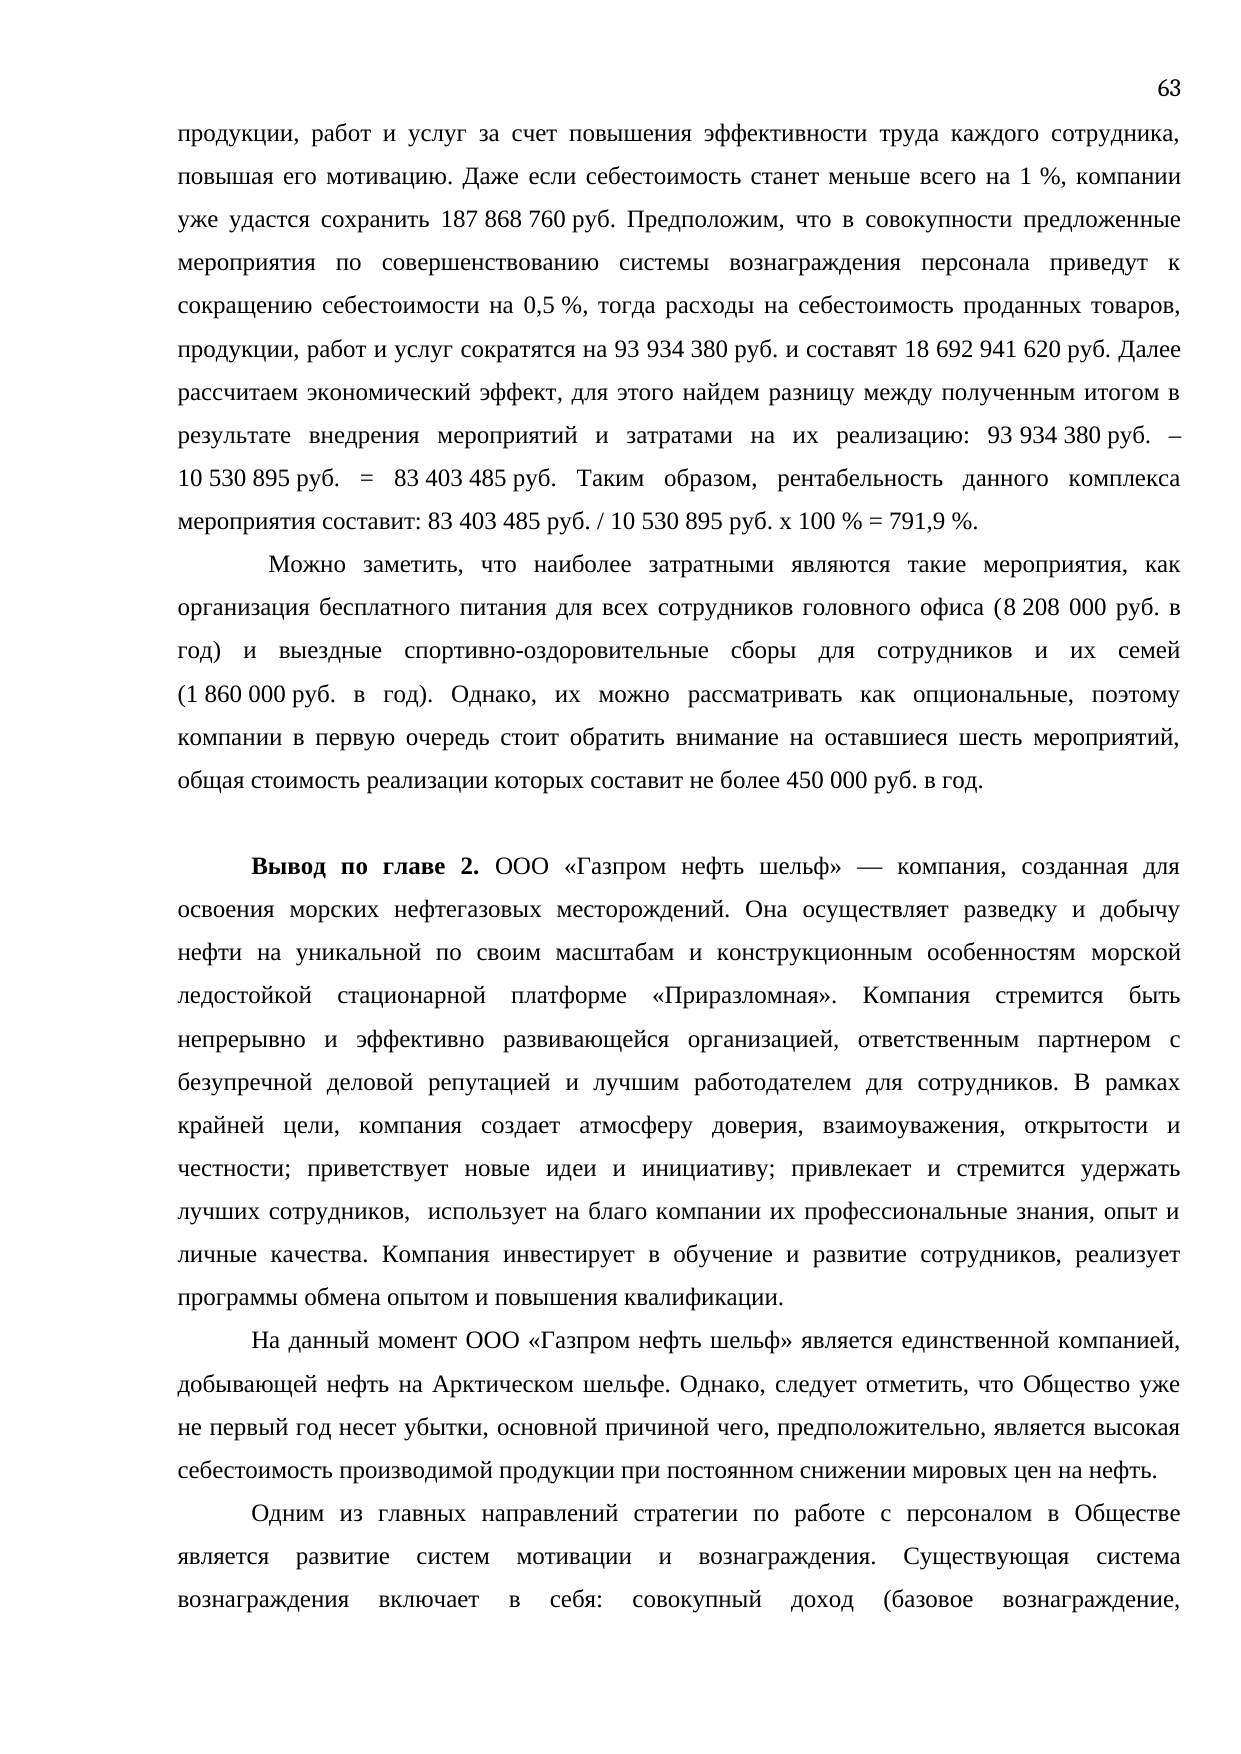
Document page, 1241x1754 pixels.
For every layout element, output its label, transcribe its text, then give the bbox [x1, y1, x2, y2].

text Вывод по главе 2. ООО «Газпром нефть шельф» — компания, созданная для освоения морских нефтегазовых месторождений. Она осуществляет разведку и добычу нефти на уникальной по своим масштабам и конструкционным особенностям морской ледостойкой стационарной платформе «Приразломная». Компания стремится быть непрерывно и эффективно развивающейся организацией, ответственным партнером с безупречной деловой репутацией и лучшим работодателем для сотрудников. В рамках крайней цели, компания создает атмосферу доверия, взаимоуважения, открытости и честности; приветствует новые идеи и инициативу; привлекает и стремится удержать лучших сотрудников, использует на благо компании их профессиональные знания, опыт и личные качества. Компания инвестирует в обучение и развитие сотрудников, реализует программы обмена опытом и повышения квалификации. [177, 851, 1181, 1311]
text Можно заметить, что наиболее затратными являются такие мероприятия, как организация бесплатного питания для всех сотрудников головного офиса (8 208 000 руб. в год) и выездные спортивно-оздоровительные сборы для сотрудников и их семей (1 860 000 руб. в год). Однако, их можно рассматривать как опциональные, поэтому компании в первую очередь стоит обратить внимание на оставшиеся шесть мероприятий, общая стоимость реализации которых составит не более 450 000 руб. в год. [177, 549, 1181, 794]
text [177, 1498, 1181, 1613]
text На данный момент ООО «Газпром нефть шельф» является единственной компанией, добывающей нефть на Арктическом шельфе. Однако, следует отметить, что Общество уже не первый год несет убытки, основной причиной чего, предположительно, является высокая себестоимость производимой продукции при постоянном снижении мировых цен на нефть. [177, 1326, 1181, 1484]
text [177, 118, 1181, 535]
